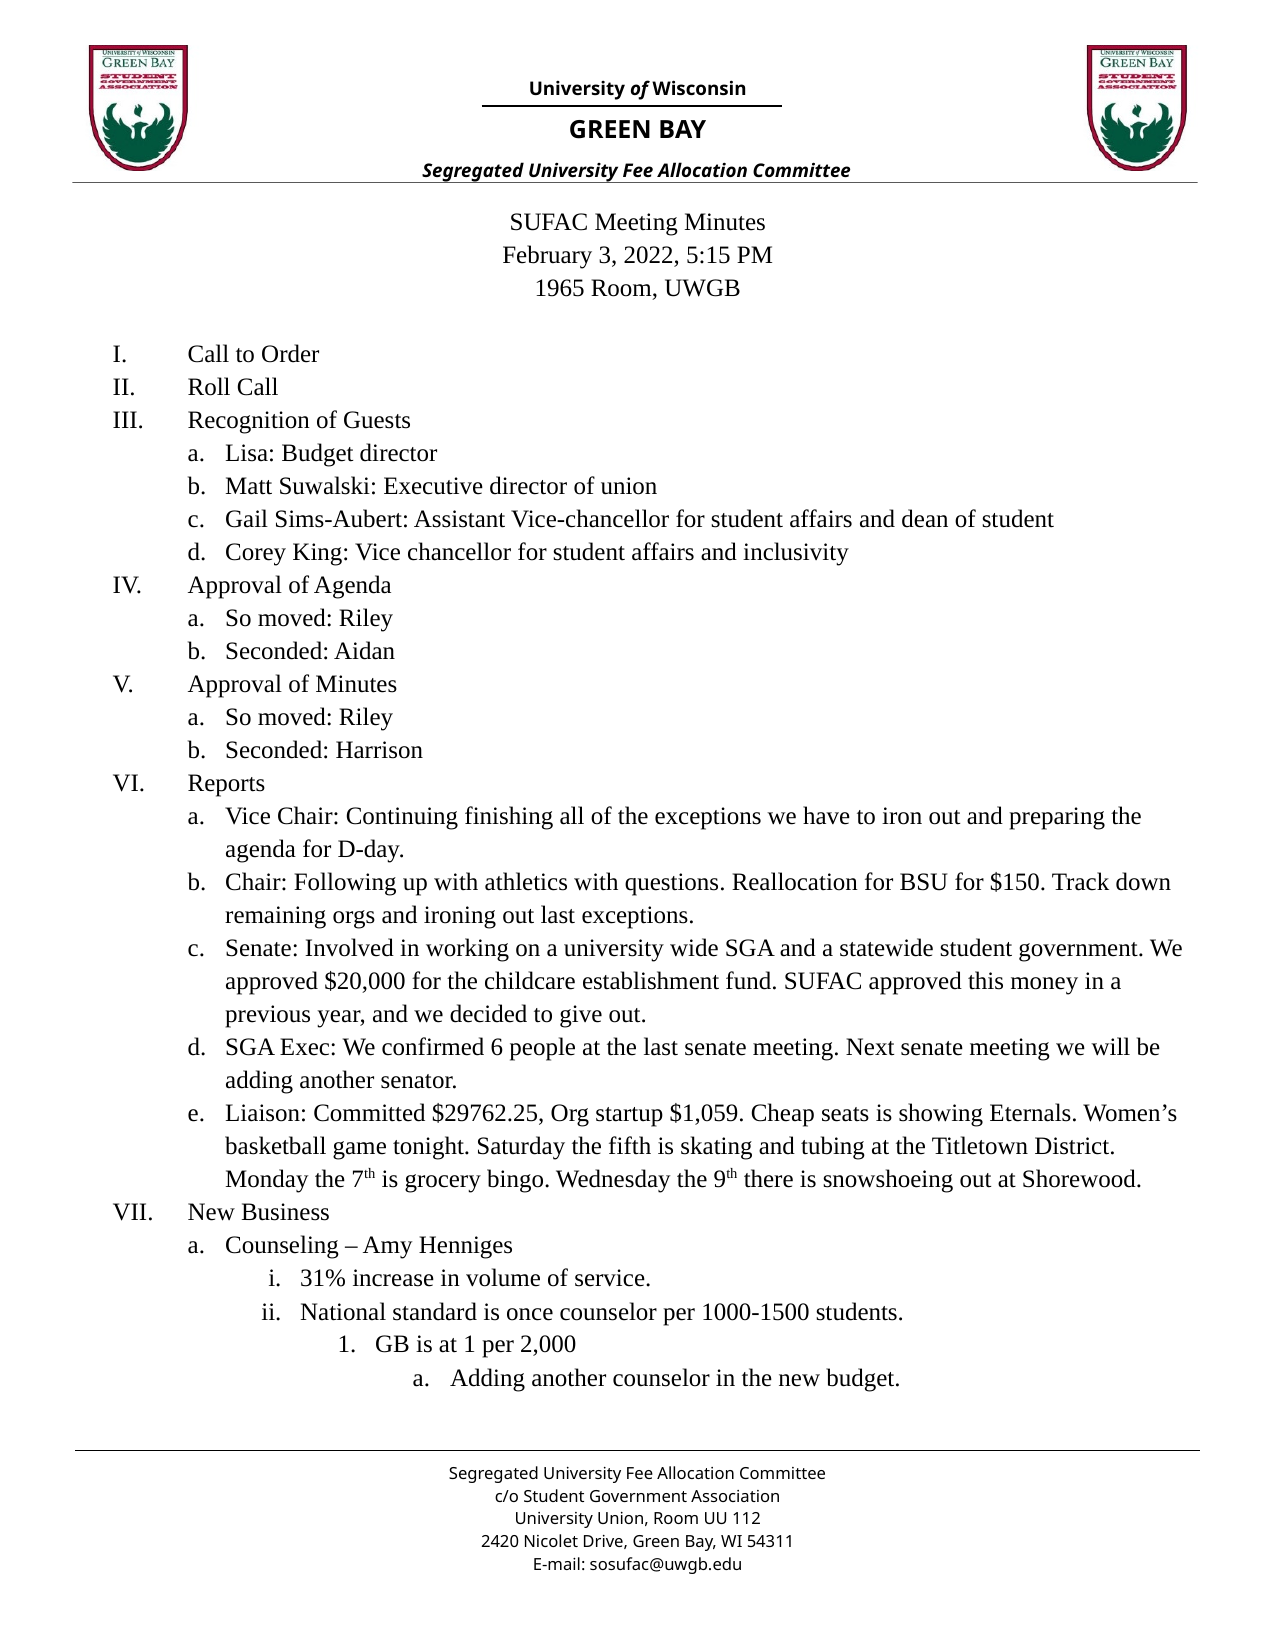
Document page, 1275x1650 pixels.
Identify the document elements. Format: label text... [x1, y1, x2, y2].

list Lisa: Budget director [187, 438, 1200, 467]
list Matt Suwalski: Executive director of union [187, 471, 1200, 500]
list National standard is once counselor per 1000-1500 students. [281, 1297, 1200, 1325]
list New Business [112, 1197, 1200, 1226]
list Call to Order [112, 339, 1200, 368]
list Senate: Involved in working on a university wide SGA and a statewide student government. We approved $20,000 for the childcare establishment fund. SUFAC approved this money in a previous year, and we decided to give out. [187, 933, 1200, 1028]
list Counseling – Amy Henniges [187, 1231, 1200, 1259]
list Liaison: Committed $29762.25, Org startup $1,059. Cheap seats is showing Eternals. Women’s basketball game tonight. Saturday the fifth is skating and tubing at the Titletown District. Monday the 7th is grocery bingo. Wednesday the 9th there is snowshoeing out at Shorewood. [187, 1098, 1200, 1193]
list So moved: Riley [187, 702, 1200, 731]
list So moved: Riley [187, 603, 1200, 632]
list Seconded: Aidan [187, 636, 1200, 665]
list Recognition of Guests [112, 405, 1200, 434]
list Approval of Minutes [112, 669, 1200, 698]
list Reports [112, 768, 1200, 797]
list Corey King: Vice chancellor for student affairs and inclusivity [187, 537, 1200, 566]
text 1965 Room, UWGB [75, 273, 1200, 302]
list GB is at 1 per 2,000 [337, 1329, 1200, 1358]
text SUFAC Meeting Minutes [75, 207, 1200, 236]
picture [1073, 45, 1200, 171]
list Gail Sims-Aubert: Assistant Vice-chancellor for student affairs and dean of student [187, 504, 1200, 533]
list 31% increase in volume of service. [281, 1263, 1200, 1292]
list SGA Exec: We confirmed 6 people at the last senate meeting. Next senate meeting we will be adding another senator. [187, 1032, 1200, 1094]
list Adding another counselor in the new budget. [412, 1363, 1200, 1391]
list Chair: Following up with athletics with questions. Reallocation for BSU for $150. Track down remaining orgs and ironing out last exceptions. [187, 867, 1200, 929]
picture [75, 45, 201, 171]
text February 3, 2022, 5:15 PM [75, 240, 1200, 269]
list Approval of Agenda [112, 570, 1200, 599]
list Vice Chair: Continuing finishing all of the exceptions we have to iron out and preparing the agenda for D-day. [187, 801, 1200, 863]
list Seconded: Harrison [187, 735, 1200, 764]
list Roll Call [112, 372, 1200, 401]
